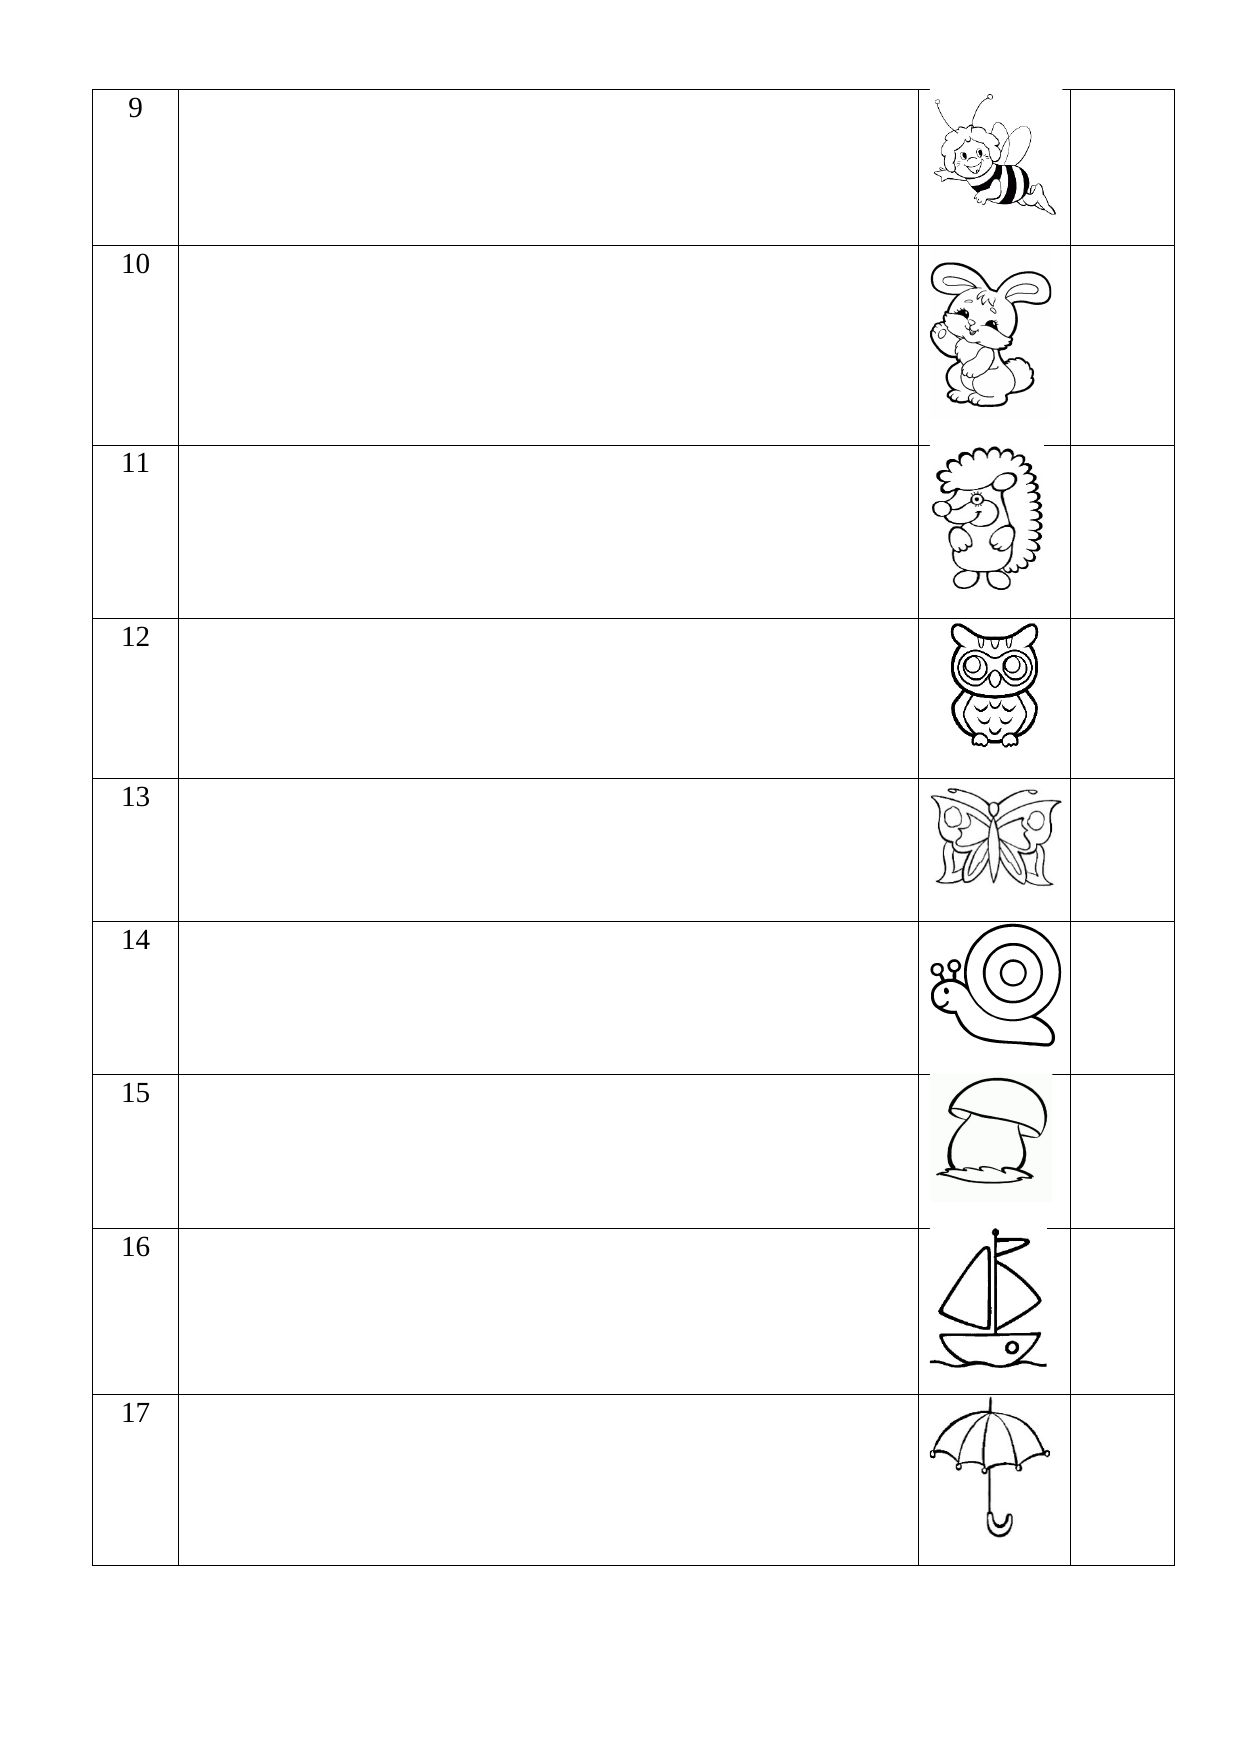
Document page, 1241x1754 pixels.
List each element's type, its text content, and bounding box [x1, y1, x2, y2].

table_cell [1071, 1075, 1174, 1228]
table_cell [919, 90, 1070, 245]
table_cell 15 [93, 1075, 178, 1228]
table_cell [1071, 90, 1174, 245]
table_cell 10 [93, 246, 178, 444]
table_cell 12 [93, 619, 178, 778]
picture [929, 619, 1063, 752]
table_cell [919, 922, 1070, 1074]
table_cell [179, 1229, 918, 1394]
table_cell [1071, 779, 1174, 921]
table_cell 9 [93, 90, 178, 245]
table_cell 16 [93, 1229, 178, 1394]
table_cell [1071, 922, 1174, 1074]
picture [929, 922, 1063, 1048]
table_cell [179, 1075, 918, 1228]
picture [929, 89, 1063, 219]
picture [929, 1228, 1047, 1368]
table_cell [179, 779, 918, 921]
table_cell [1071, 446, 1174, 618]
table_cell [179, 446, 918, 618]
table_cell [179, 246, 918, 444]
picture [929, 1074, 1053, 1202]
table_cell [919, 246, 1070, 444]
table_cell 17 [93, 1395, 178, 1565]
table_cell 14 [93, 922, 178, 1074]
table_cell 11 [93, 446, 178, 618]
table_cell [919, 1229, 1070, 1394]
table_cell [919, 779, 1070, 921]
picture [929, 445, 1044, 592]
picture [929, 246, 1052, 419]
table_cell [179, 1395, 918, 1565]
table_cell [1071, 619, 1174, 778]
table_cell [919, 446, 1070, 618]
picture [929, 1395, 1050, 1539]
table_cell [919, 1075, 1070, 1228]
table_cell [919, 619, 1070, 778]
table_cell [179, 619, 918, 778]
table_cell [179, 922, 918, 1074]
table_cell [919, 1395, 1070, 1565]
table_cell [1071, 1229, 1174, 1394]
table_cell [1071, 246, 1174, 444]
picture [929, 779, 1063, 895]
table_cell [179, 90, 918, 245]
table_cell 13 [93, 779, 178, 921]
table_cell [1071, 1395, 1174, 1565]
